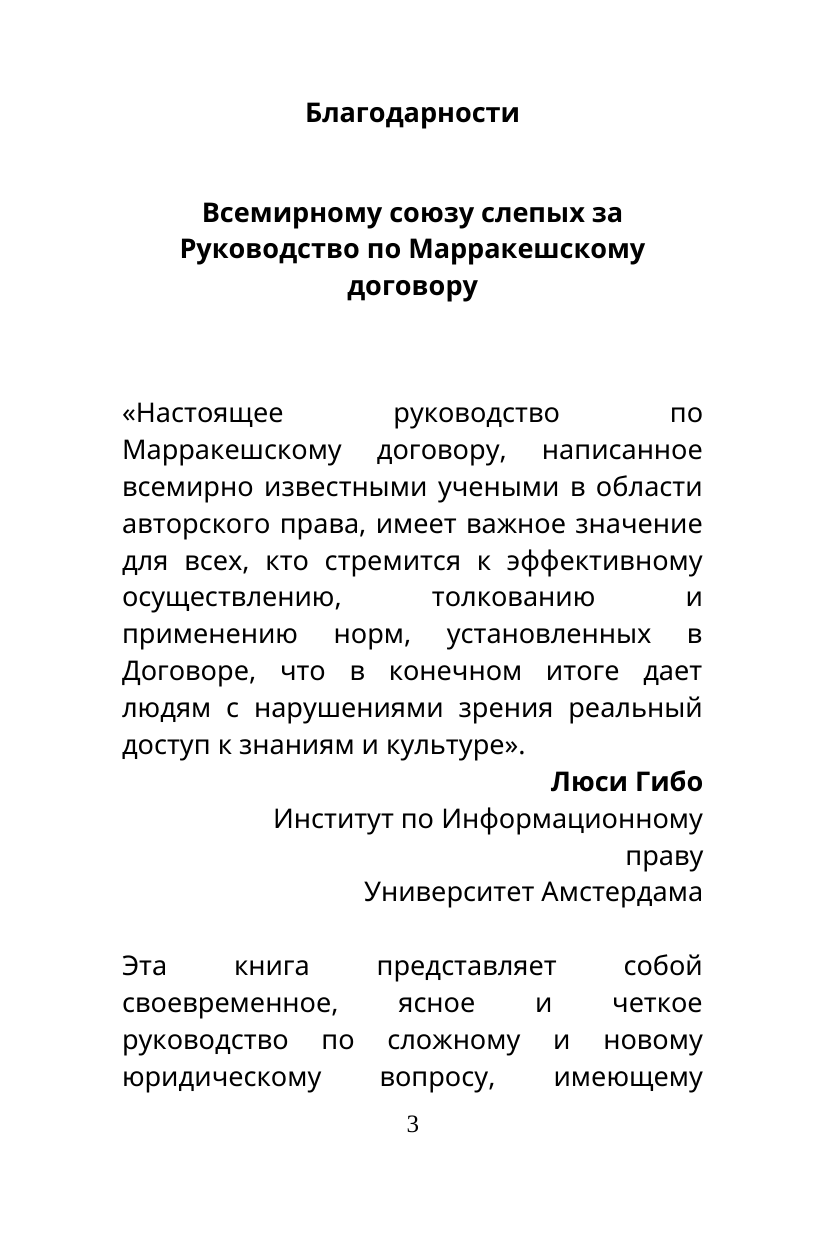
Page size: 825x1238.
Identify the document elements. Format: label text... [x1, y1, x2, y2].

text Институт по Информационному праву [272, 799, 703, 873]
text Люси Гибо [422, 762, 703, 799]
text Всемирному союзу слепых за Руководство по Марракешскому договору [122, 193, 703, 304]
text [122, 947, 703, 1094]
text «Настоящее руководство по Марракешскому договору, написанное всемирно известными учеными в области авторского права, имеет важное значение для всех, кто стремится к эффективному осуществлению, толкованию и применению норм, установленных в Договоре, что в конечном итоге дает людям с нарушениями зрения реальный доступ к знаниям и культуре». [122, 393, 703, 762]
text Университет Амстердама [272, 873, 703, 910]
text Благодарности [122, 94, 703, 131]
